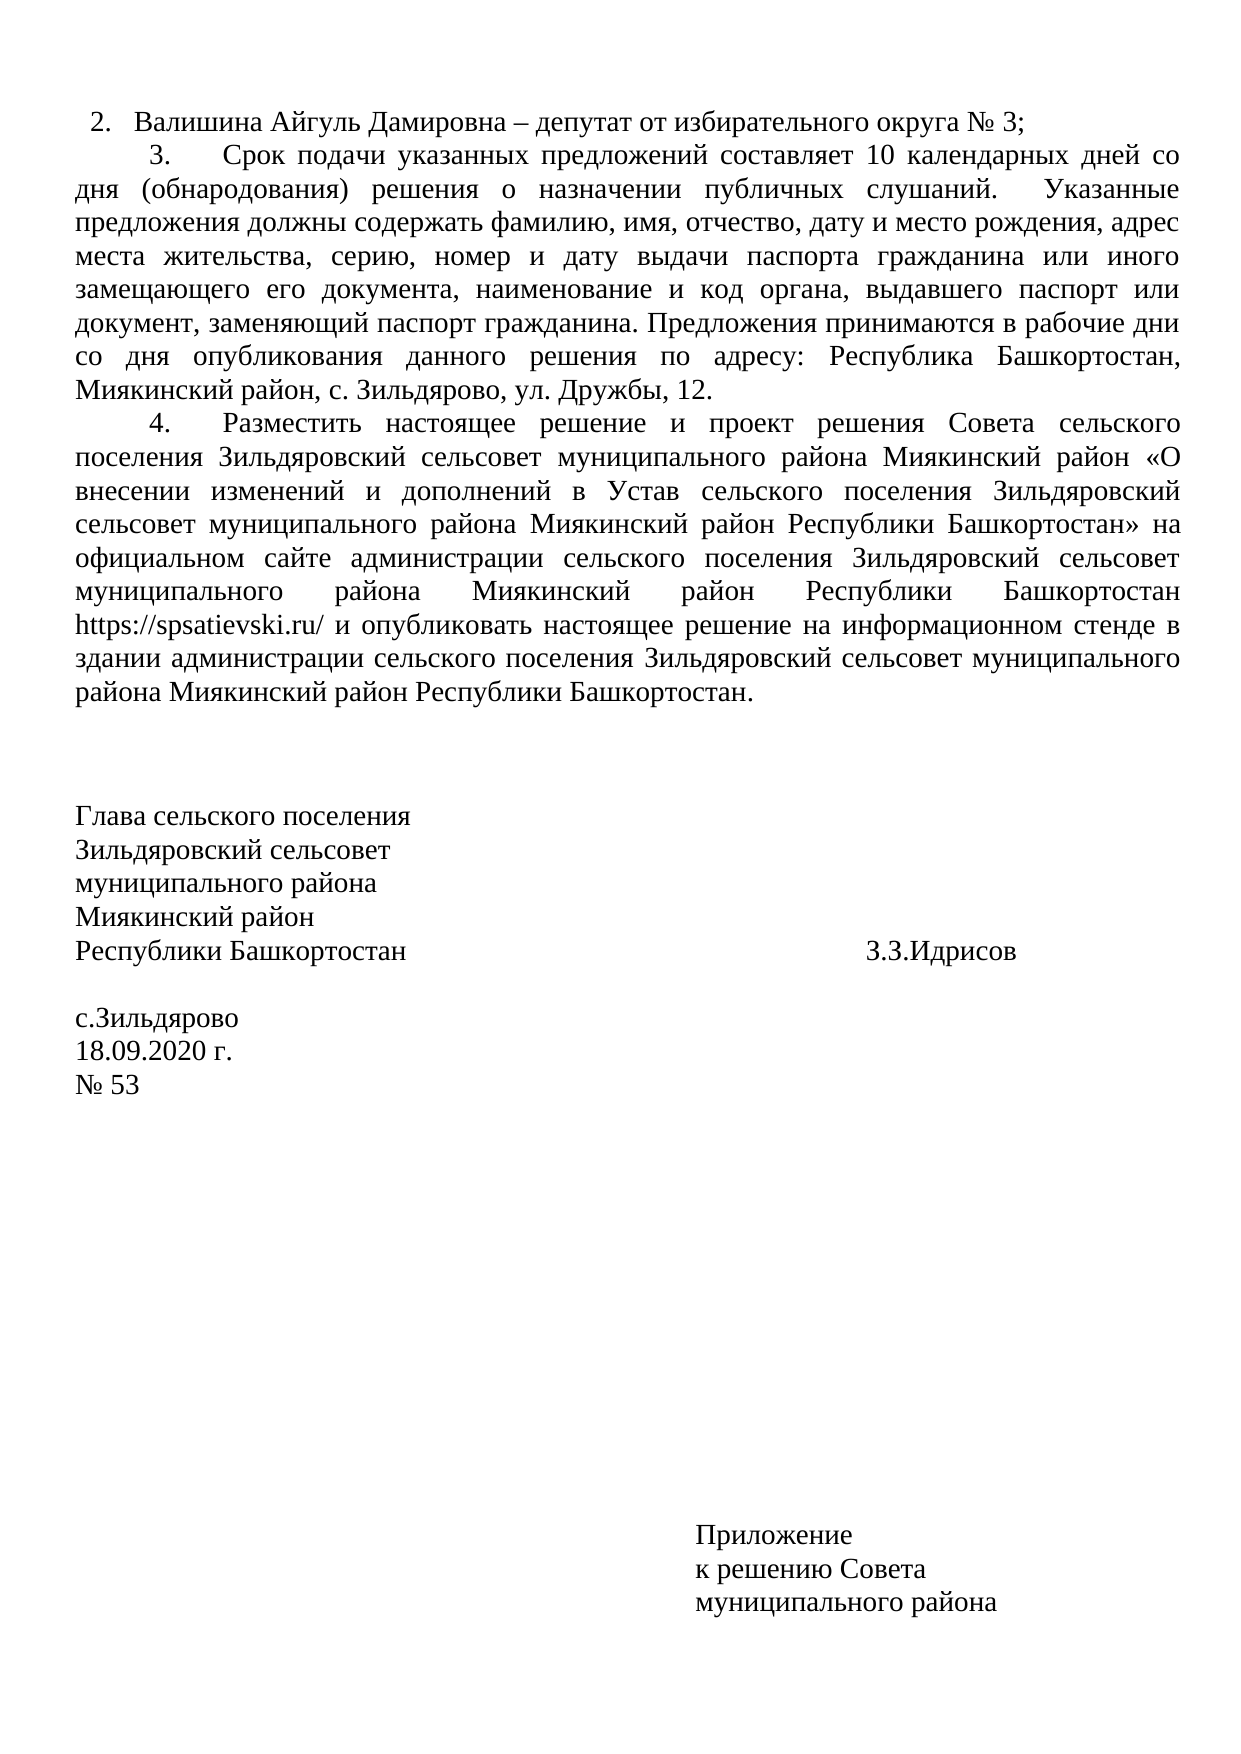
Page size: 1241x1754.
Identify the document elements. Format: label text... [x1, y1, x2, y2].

list Разместить настоящее решение и проект решения Совета сельского поселения Зильдяровский сельсовет муниципального района Миякинский район «О внесении изменений и дополнений в Устав сельского поселения Зильдяровский сельсовет муниципального района Миякинский район Республики Башкортостан» на официальном сайте администрации сельского поселения Зильдяровский сельсовет муниципального района Миякинский район Республики Башкортостан https://spsatievski.ru/ и опубликовать настоящее решение на информационном стенде в здании администрации сельского поселения Зильдяровский сельсовет муниципального района Миякинский район Республики Башкортостан. [75, 406, 1181, 707]
text Глава сельского поселения [75, 798, 1181, 832]
text Зильдяровский сельсовет [75, 832, 1181, 866]
text муниципального района [75, 866, 1181, 899]
text к решению Совета [695, 1551, 1181, 1584]
text Приложение [695, 1517, 1181, 1551]
text с.Зильдярово [75, 1000, 1181, 1033]
list Валишина Айгуль Дамировна – депутат от избирательного округа № 3; [90, 104, 1240, 137]
text Миякинский район [75, 899, 1181, 933]
text Республики Башкортостан З.З.Идрисов [75, 933, 1181, 966]
list Срок подачи указанных предложений составляет 10 календарных дней со дня (обнародования) решения о назначении публичных слушаний. Указанные предложения должны содержать фамилию, имя, отчество, дату и место рождения, адрес места жительства, серию, номер и дату выдачи паспорта гражданина или иного замещающего его документа, наименование и код органа, выдавшего паспорт или документ, заменяющий паспорт гражданина. Предложения принимаются в рабочие дни со дня опубликования данного решения по адресу: Республика Башкортостан, Миякинский район, с. Зильдярово, ул. Дружбы, 12. [75, 137, 1181, 406]
text № 53 [75, 1067, 1181, 1100]
text 18.09.2020 г. [75, 1033, 1181, 1067]
text муниципального района [695, 1584, 1181, 1618]
